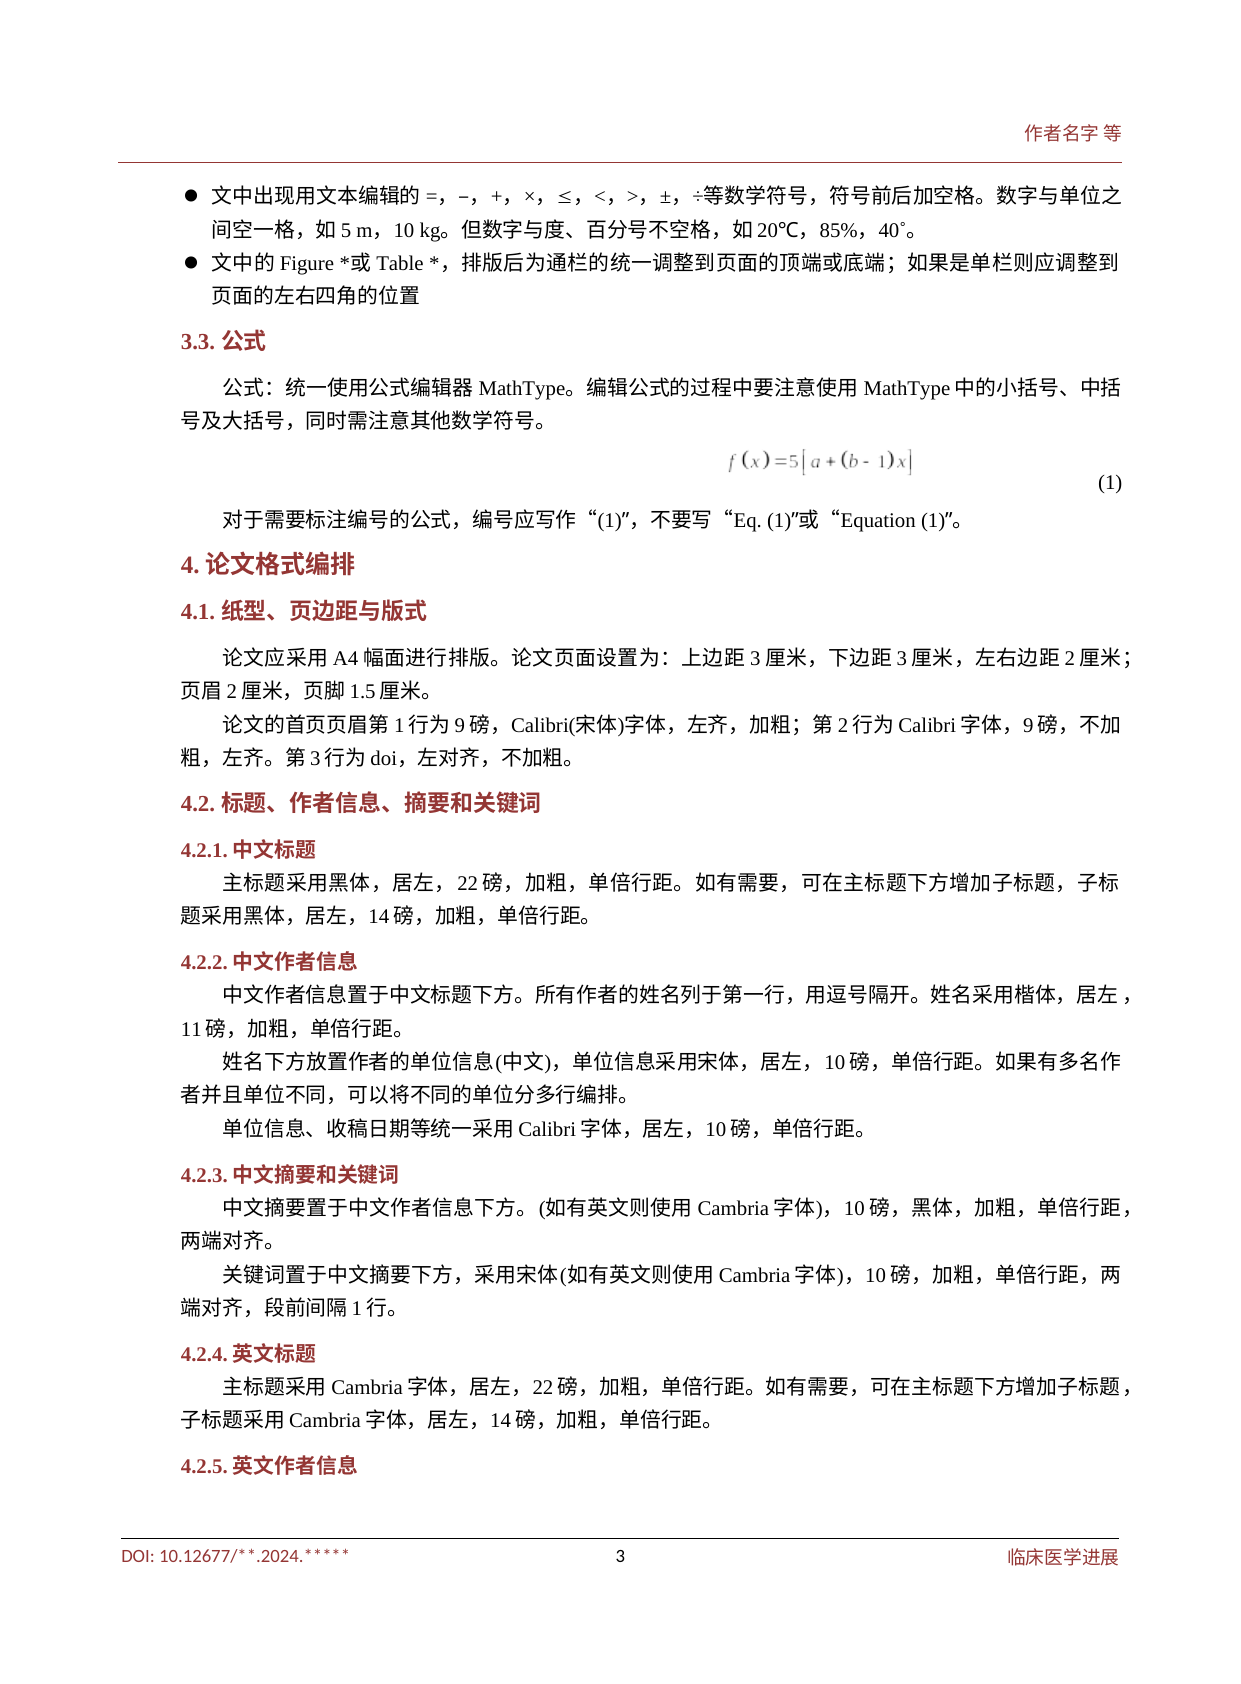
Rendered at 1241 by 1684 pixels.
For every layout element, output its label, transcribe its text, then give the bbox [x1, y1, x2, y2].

text 对于需要标注编号的公式，编号应写作“(1)”，不要写“Eq. (1)”或“Equation (1)”。 [181, 501, 1122, 534]
text 4.2.4. 英文标题 [181, 1334, 1122, 1368]
list 文中的Figure *或Table *，排版后为通栏的统一调整到页面的顶端或底端；如果是单栏则应调整到页面的左右四角的位置 [183, 244, 1122, 311]
text 4.1. 纸型、页边距与版式 [181, 593, 1122, 626]
text 中文摘要置于中文作者信息下方。(如有英文则使用Cambria字体)，，黑体，加粗，单倍行距，两端对齐。 [181, 1189, 1122, 1255]
text 4.2. 标题、作者信息、摘要和关键词 [181, 784, 1122, 818]
text 4.2.2. 中文作者信息 [181, 943, 1122, 976]
text 4.2.3. 中文摘要和关键词 [181, 1155, 1122, 1189]
list 文中出现用文本编辑的 =，–，+，×，，<，>，±，÷等数学符号，符号前后加空格。数字与单位之间空一格，如，。但数字与度、百分号不空格，如，85%，40˚。 [183, 177, 1122, 244]
text 主标题采用Cambria字体，居左，22磅，加粗，单倍行距。如有需要，可在主标题下方增加子标题，子标题采用Cambria字体，居左，14磅，加粗，单倍行距。 [181, 1368, 1122, 1434]
text 论文的首页页眉第1行为，Calibri(宋体)字体，左齐，加粗；第2行为Calibri字体，，不加粗，左齐。第3行为doi，左对齐，不加粗。 [181, 705, 1122, 772]
text 公式：统一使用公式编辑器MathType。编辑公式的过程中要注意使用MathType中的小括号、中括号及大括号，同时需注意其他数学符号。 [181, 369, 1122, 436]
text 3.3. 公式 [181, 323, 1122, 356]
text 4.2.5. 英文作者信息 [181, 1447, 1122, 1480]
text 4. 论文格式编排 [181, 547, 1122, 580]
text 单位信息、收稿日期等统一采用Calibri字体，居左，10磅，单倍行距。 [181, 1109, 1122, 1143]
text 主标题采用黑体，居左，22磅，加粗，单倍行距。如有需要，可在主标题下方增加子标题，子标题采用黑体，居左，14磅，加粗，单倍行距。 [181, 864, 1122, 930]
text 论文应采用A4幅面进行排版。论文页面设置为：上边距，下边距3厘米，左右边距；页眉，页脚1.5厘米。 [181, 639, 1122, 705]
text (1) [181, 443, 1122, 494]
text 关键词置于中文摘要下方，采用宋体(如有英文则使用Cambria字体)，，加粗，单倍行距，两端对齐，段前间隔1行。 [181, 1255, 1122, 1322]
text 4.2.1. 中文标题 [181, 830, 1122, 864]
text 中文作者信息置于中文标题下方。所有作者的姓名列于第一行，用逗号隔开。姓名采用楷体，居左，11磅，加粗，单倍行距。 [181, 976, 1122, 1043]
text 姓名下方放置作者的单位信息(中文)，单位信息采用宋体，居左，10磅，单倍行距。如果有多名作者并且单位不同，可以将不同的单位分多行编排。 [181, 1043, 1122, 1109]
